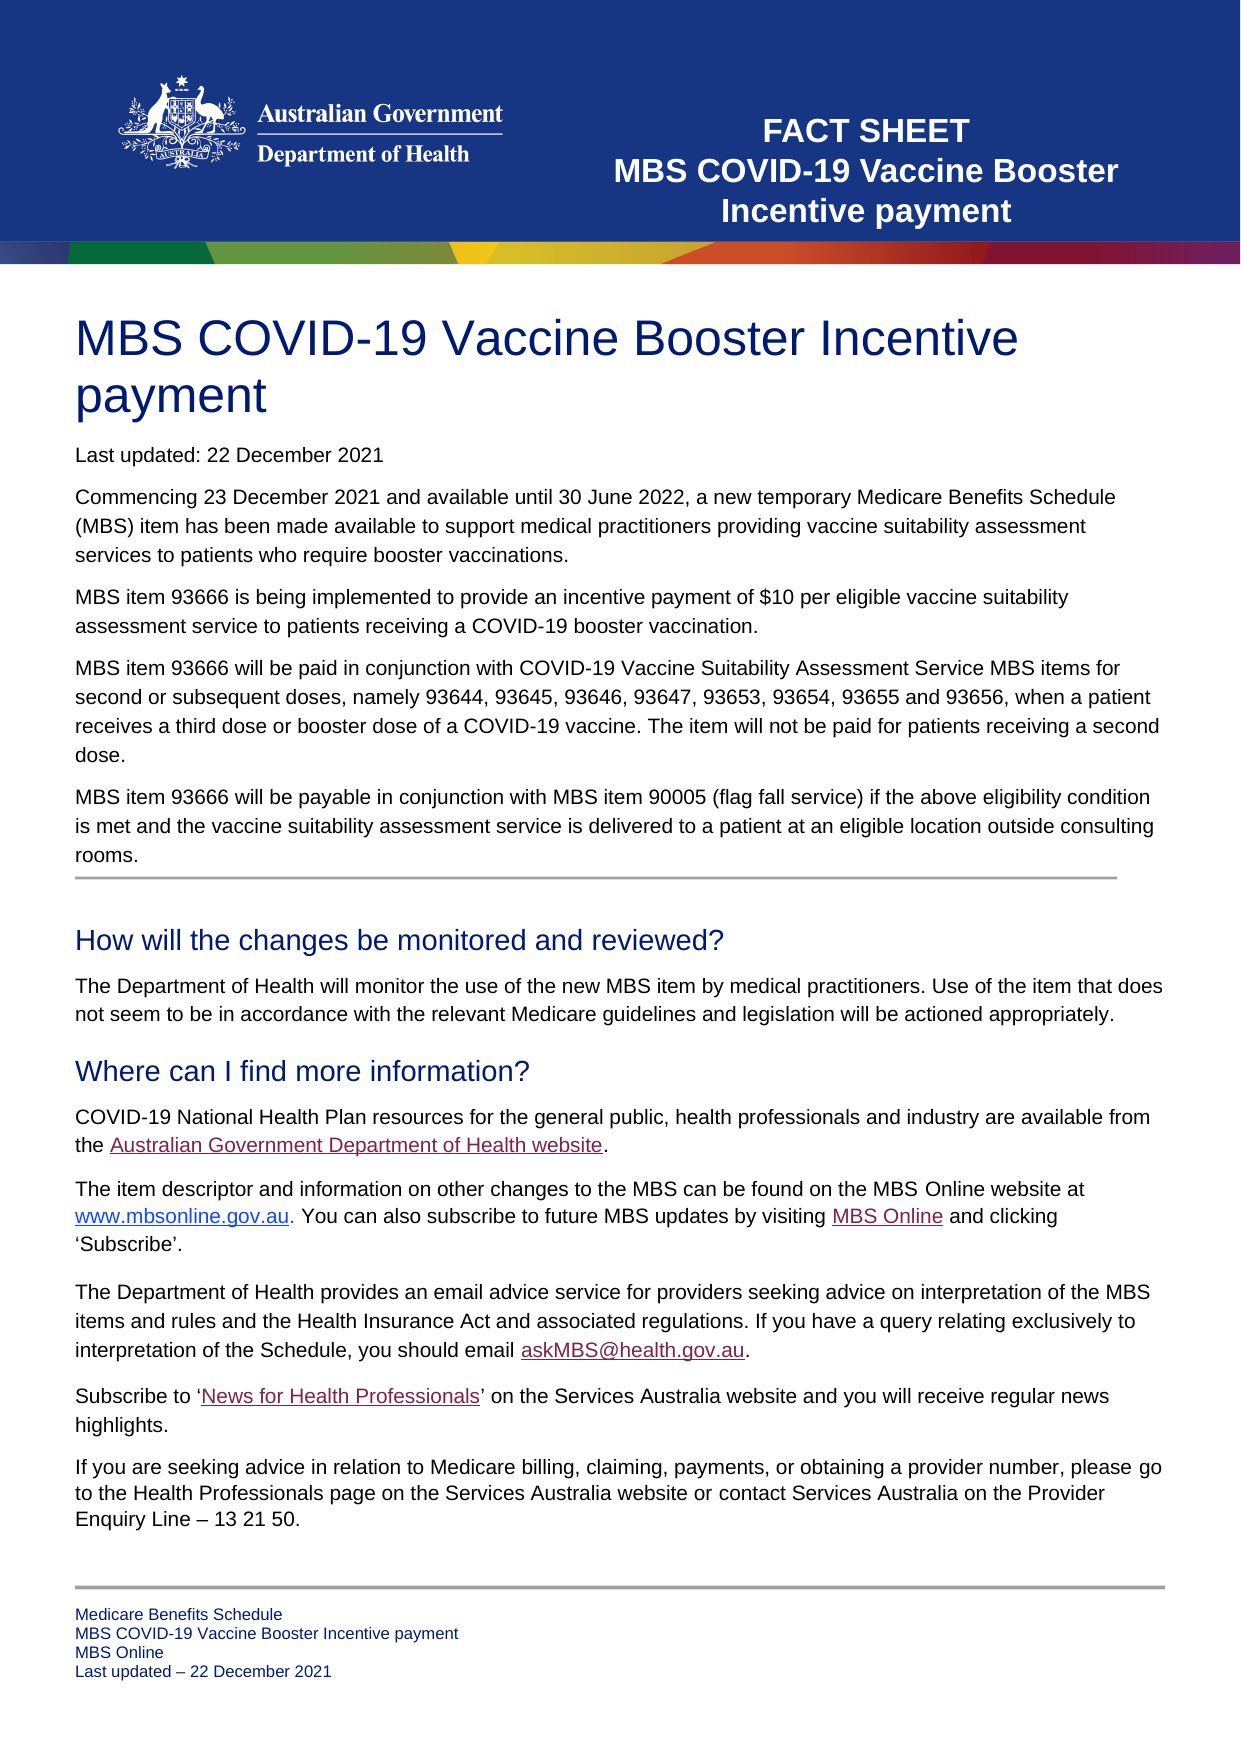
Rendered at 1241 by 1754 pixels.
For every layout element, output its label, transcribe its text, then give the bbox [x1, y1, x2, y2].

text Commencing 23 December 2021 and available until 30 June 2022, a new temporary Medicare Benefits Schedule (MBS) item has been made available to support medical practitioners providing vaccine suitability assessment services to patients who require booster vaccinations. [75, 481, 1165, 569]
text The Department of Health provides an email advice service for providers seeking advice on interpretation of the MBS items and rules and the Health Insurance Act and associated regulations. If you have a query relating exclusively to interpretation of the Schedule, you should email askMBS@health.gov.au. [75, 1276, 1165, 1363]
text The item descriptor and information on other changes to the MBS can be found on the MBS Online website at www.mbsonline.gov.au. You can also subscribe to future MBS updates by visiting MBS Online and clicking ‘Subscribe’. [75, 1177, 1165, 1256]
text Last updated: 22 December 2021 [75, 439, 1165, 469]
text MBS item 93666 will be payable in conjunction with MBS item 90005 (flag fall service) if the above eligibility condition is met and the vaccine suitability assessment service is delivered to a patient at an eligible location outside consulting rooms. [75, 781, 1165, 898]
text If you are seeking advice in relation to Medicare billing, claiming, payments, or obtaining a provider number, please go to the Health Professionals page on the Services Australia website or contact Services Australia on the Provider Enquiry Line – 13 21 50. [75, 1455, 1165, 1531]
subtitle MBS COVID-19 Vaccine Booster Incentive payment [75, 308, 1165, 423]
text MBS item 93666 will be paid in conjunction with COVID-19 Vaccine Suitability Assessment Service MBS items for second or subsequent doses, namely 93644, 93645, 93646, 93647, 93653, 93654, 93655 and 93656, when a patient receives a third dose or booster dose of a COVID-19 vaccine. The item will not be paid for patients receiving a second dose. [75, 652, 1165, 769]
text COVID-19 National Health Plan resources for the general public, health professionals and industry are available from the Australian Government Department of Health website. [75, 1105, 1165, 1156]
picture [0, 0, 1241, 265]
subtitle How will the changes be monitored and reviewed? [75, 923, 1165, 956]
text Subscribe to ‘News for Health Professionals’ on the Services Australia website and you will receive regular news highlights. [75, 1380, 1165, 1438]
text Where can I find more information? [75, 1054, 1165, 1087]
text MBS item 93666 is being implemented to provide an incentive payment of $10 per eligible vaccine suitability assessment service to patients receiving a COVID-19 booster vaccination. [75, 581, 1165, 639]
text The Department of Health will monitor the use of the new MBS item by medical practitioners. Use of the item that does not seem to be in accordance with the relevant Medicare guidelines and legislation will be actioned appropriately. [75, 974, 1165, 1025]
